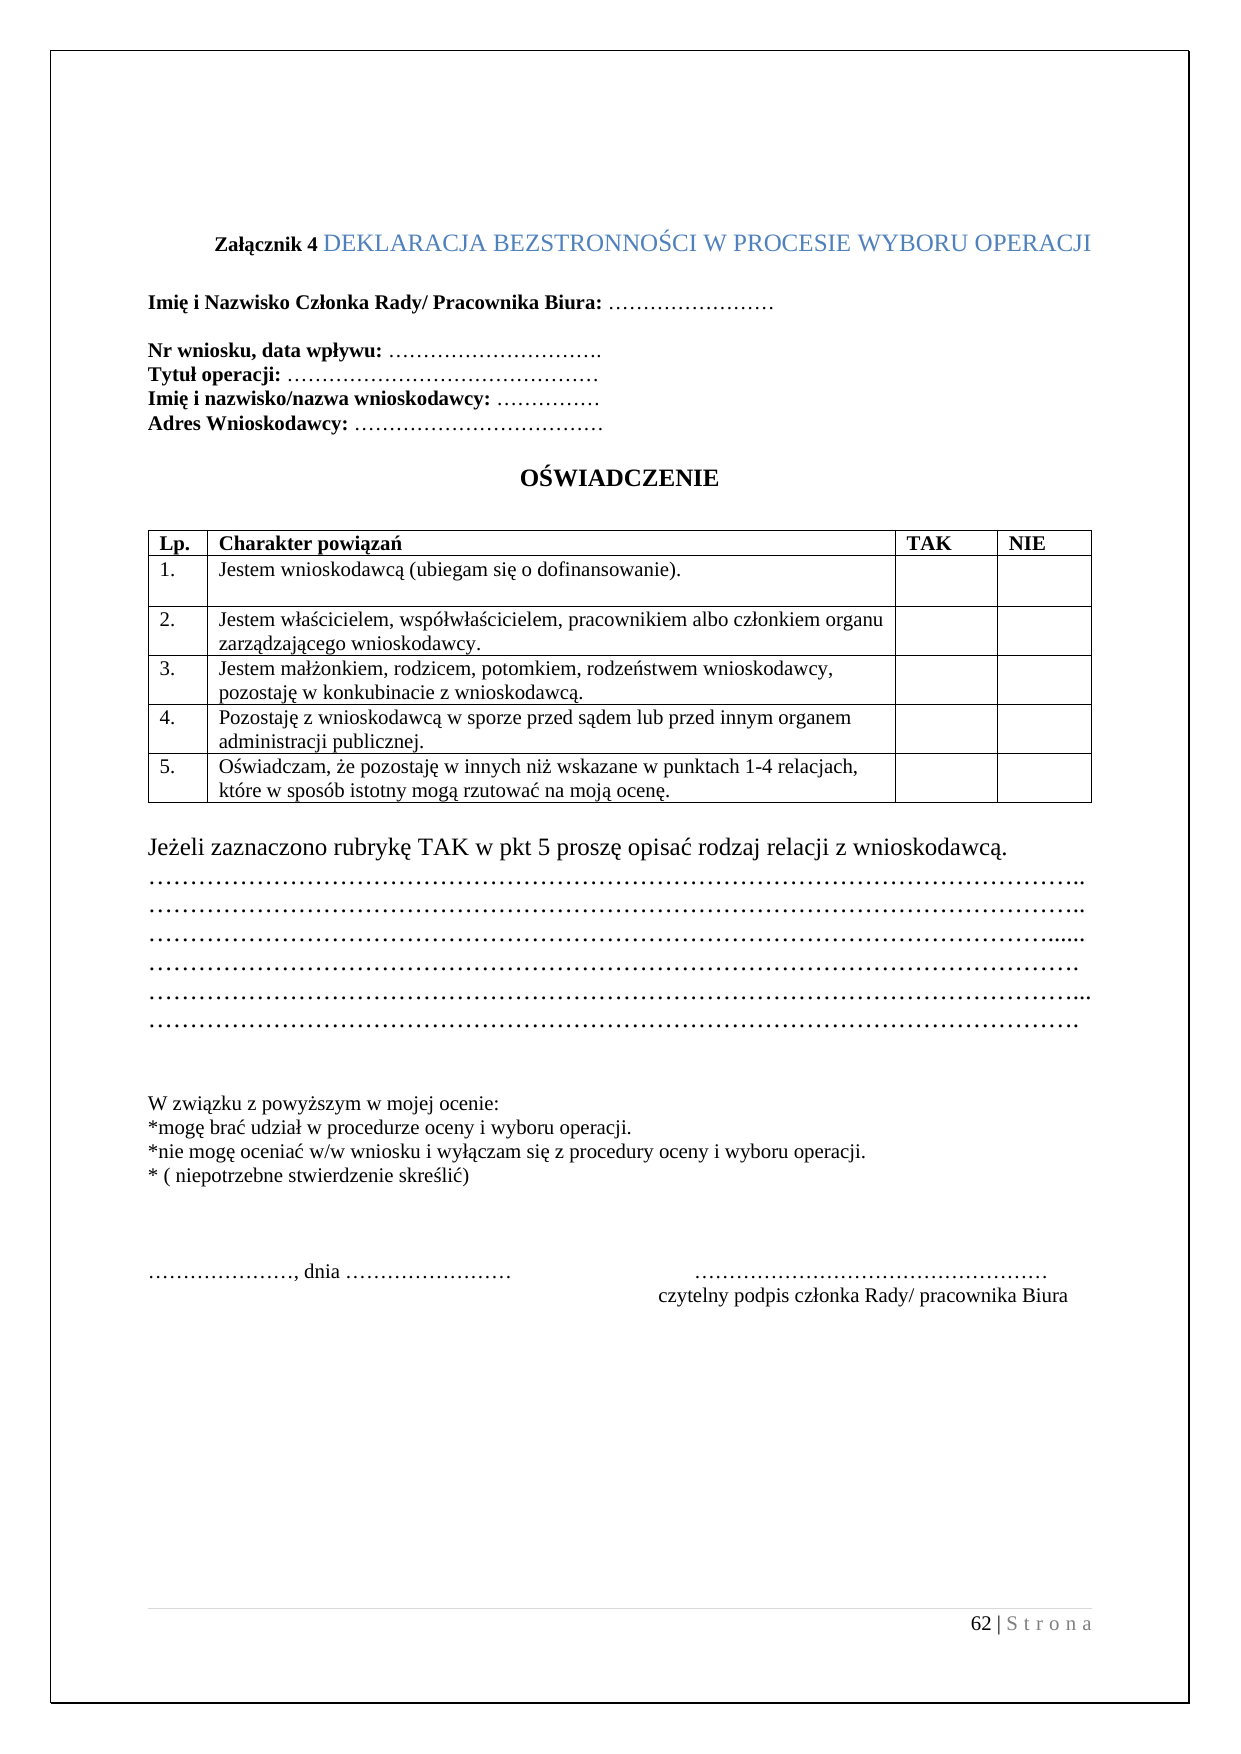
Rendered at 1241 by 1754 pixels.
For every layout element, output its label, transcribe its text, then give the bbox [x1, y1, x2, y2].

text Imię i Nazwisko Członka Rady/ Pracownika Biura: …………………… [148, 290, 1092, 314]
table_cell Oświadczam, że pozostaję w innych niż wskazane w punktach 1-4 relacjach, które w sposób istotny mogą rzutować na moją ocenę. [208, 754, 895, 802]
table_cell [998, 705, 1091, 753]
table_cell 2. [149, 607, 207, 655]
text czytelny podpis członka Rady/ pracownika Biura [148, 1283, 1092, 1307]
table_header NIE [998, 531, 1091, 555]
table_cell [998, 754, 1091, 802]
table_header TAK [896, 531, 997, 555]
table_header Charakter powiązań [208, 531, 895, 555]
table_cell 5. [149, 754, 207, 802]
text Tytuł operacji: ……………………………………… [148, 362, 1092, 386]
table_cell Jestem małżonkiem, rodzicem, potomkiem, rodzeństwem wnioskodawcy, pozostaję w konkubinacie z wnioskodawcą. [208, 656, 895, 704]
table_cell [896, 556, 997, 606]
text Nr wniosku, data wpływu: …………………………. [148, 338, 1092, 362]
text W związku z powyższym w mojej ocenie: [148, 1091, 1092, 1115]
table_cell [896, 754, 997, 802]
table_cell [896, 607, 997, 655]
text …………………………………………………………………………………………………..…………………………………………………………………………………………………..………………………………………………………………………………………………......…………………………………………………………………………………………………. [148, 861, 1092, 976]
subtitle Załącznik 4 DEKLARACJA BEZSTRONNOŚCI W PROCESIE WYBORU OPERACJI [148, 228, 1092, 257]
text Imię i nazwisko/nazwa wnioskodawcy: …………… [148, 386, 1092, 410]
table_cell [998, 556, 1091, 606]
table_cell Jestem wnioskodawcą (ubiegam się o dofinansowanie). [208, 556, 895, 606]
table_cell 1. [149, 556, 207, 606]
table_cell 3. [149, 656, 207, 704]
text …………………………………………………………………………………………………...…………………………………………………………………………………………………. [148, 976, 1092, 1033]
table_header Lp. [149, 531, 207, 555]
table_cell [998, 656, 1091, 704]
table_cell [896, 656, 997, 704]
text *mogę brać udział w procedurze oceny i wyboru operacji. [148, 1115, 1092, 1139]
table_cell Jestem właścicielem, współwłaścicielem, pracownikiem albo członkiem organu zarządzającego wnioskodawcy. [208, 607, 895, 655]
text Adres Wnioskodawcy: ……………………………… [148, 410, 1092, 434]
text * ( niepotrzebne stwierdzenie skreślić) [148, 1163, 1092, 1187]
text …………………, dnia …………………… …………………………………………… [148, 1259, 1092, 1283]
table_cell Pozostaję z wnioskodawcą w sporze przed sądem lub przed innym organem administracji publicznej. [208, 705, 895, 753]
table_cell [896, 705, 997, 753]
text OŚWIADCZENIE [148, 463, 1092, 492]
table_cell 4. [149, 705, 207, 753]
text Jeżeli zaznaczono rubrykę TAK w pkt 5 proszę opisać rodzaj relacji z wnioskodawcą. [148, 832, 1092, 861]
table_cell [998, 607, 1091, 655]
text *nie mogę oceniać w/w wniosku i wyłączam się z procedury oceny i wyboru operacji. [148, 1139, 1092, 1163]
